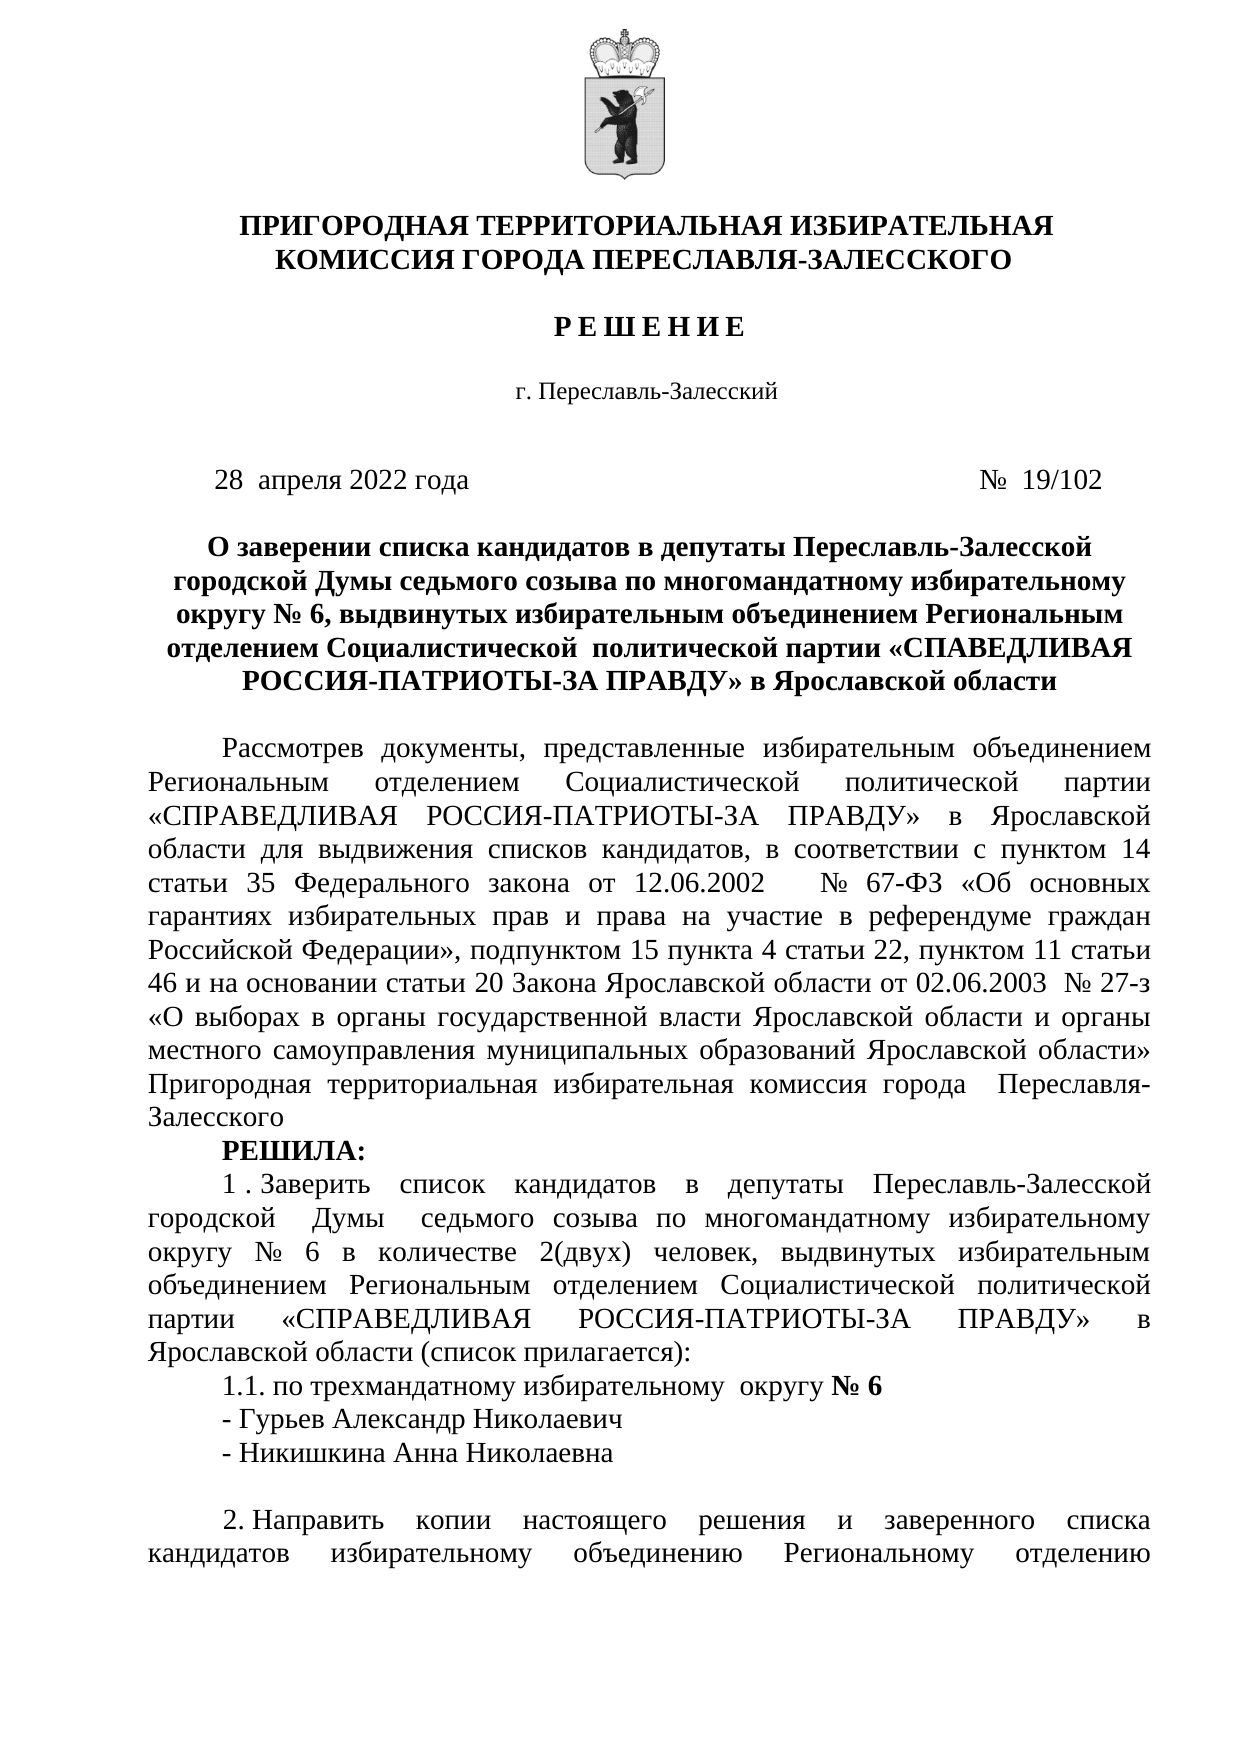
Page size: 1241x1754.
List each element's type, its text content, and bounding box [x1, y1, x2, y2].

picture [584, 29, 665, 180]
text 1.1. по трехмандатному избирательному округу № 6 [148, 1368, 1152, 1401]
text РЕШИЛА: [148, 1133, 1152, 1167]
text ПРИГОРОДНАЯ ТЕРРИТОРИАЛЬНАЯ ИЗБИРАТЕЛЬНАЯ КОМИССИЯ ГОРОДА ПЕРЕСЛАВЛЯ-ЗАЛЕССКОГО [148, 208, 1139, 275]
text Рассмотрев документы, представленные избирательным объединением Региональным отделением Социалистической политической партии «СПРАВЕДЛИВАЯ РОССИЯ-ПАТРИОТЫ-ЗА ПРАВДУ» в Ярославской области для выдвижения списков кандидатов, в соответствии с пунктом 14 статьи 35 Федерального закона от № 67-ФЗ «Об основных гарантиях избирательных прав и права на участие в референдуме граждан Российской Федерации», подпунктом 15 пункта 4 статьи 22, пунктом 11 статьи 46 и на основании статьи 20 Закона Ярославской области от № 27-з «О выборах в органы государственной власти Ярославской области и органы местного самоуправления муниципальных образований Ярославской области» Пригородная территориальная избирательная комиссия города Переславля-Залесского [148, 731, 1152, 898]
text 28 апреля 2022 года № 19/102 [148, 462, 1152, 496]
text О заверении списка кандидатов в депутаты Переславль-Залесской городской Думы седьмого созыва по многомандатному избирательному округу № 6, выдвинутых избирательным объединением Региональным отделением Социалистической политической партии «СПАВЕДЛИВАЯ РОССИЯ-ПАТРИОТЫ-ЗА ПРАВДУ» в Ярославской области [148, 529, 1152, 697]
text г. Переславль-Залесский [148, 376, 1139, 405]
text 1.Заверить список кандидатов в депутаты Переславль-Залесской городской Думы седьмого созыва по многомандатному избирательному округу № 6 в количестве 2(двух) человек, выдвинутых избирательным объединением Региональным отделением Социалистической политической партии «СПРАВЕДЛИВАЯ РОССИЯ-ПАТРИОТЫ-ЗА ПРАВДУ» в Ярославской области (список прилагается): [148, 1167, 1152, 1368]
text - Никишкина Анна Николаевна [148, 1435, 1152, 1468]
text РЕШЕНИЕ [148, 309, 1139, 342]
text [148, 1502, 1152, 1569]
text Рассмотрев документы, представленные избирательным объединением Региональным отделением Социалистической политической партии «СПРАВЕДЛИВАЯ РОССИЯ-ПАТРИОТЫ-ЗА ПРАВДУ» в Ярославской области для выдвижения списков кандидатов, в соответствии с пунктом 14 статьи 35 Федерального закона от № 67-ФЗ «Об основных гарантиях избирательных прав и права на участие в референдуме граждан Российской Федерации», подпунктом 15 пункта 4 статьи 22, пунктом 11 статьи 46 и на основании статьи 20 Закона Ярославской области от № 27-з «О выборах в органы государственной власти Ярославской области и органы местного самоуправления муниципальных образований Ярославской области» Пригородная территориальная избирательная комиссия города Переславля-Залесского [148, 932, 1152, 1133]
text - Гурьев Александр Николаевич [148, 1401, 1152, 1435]
